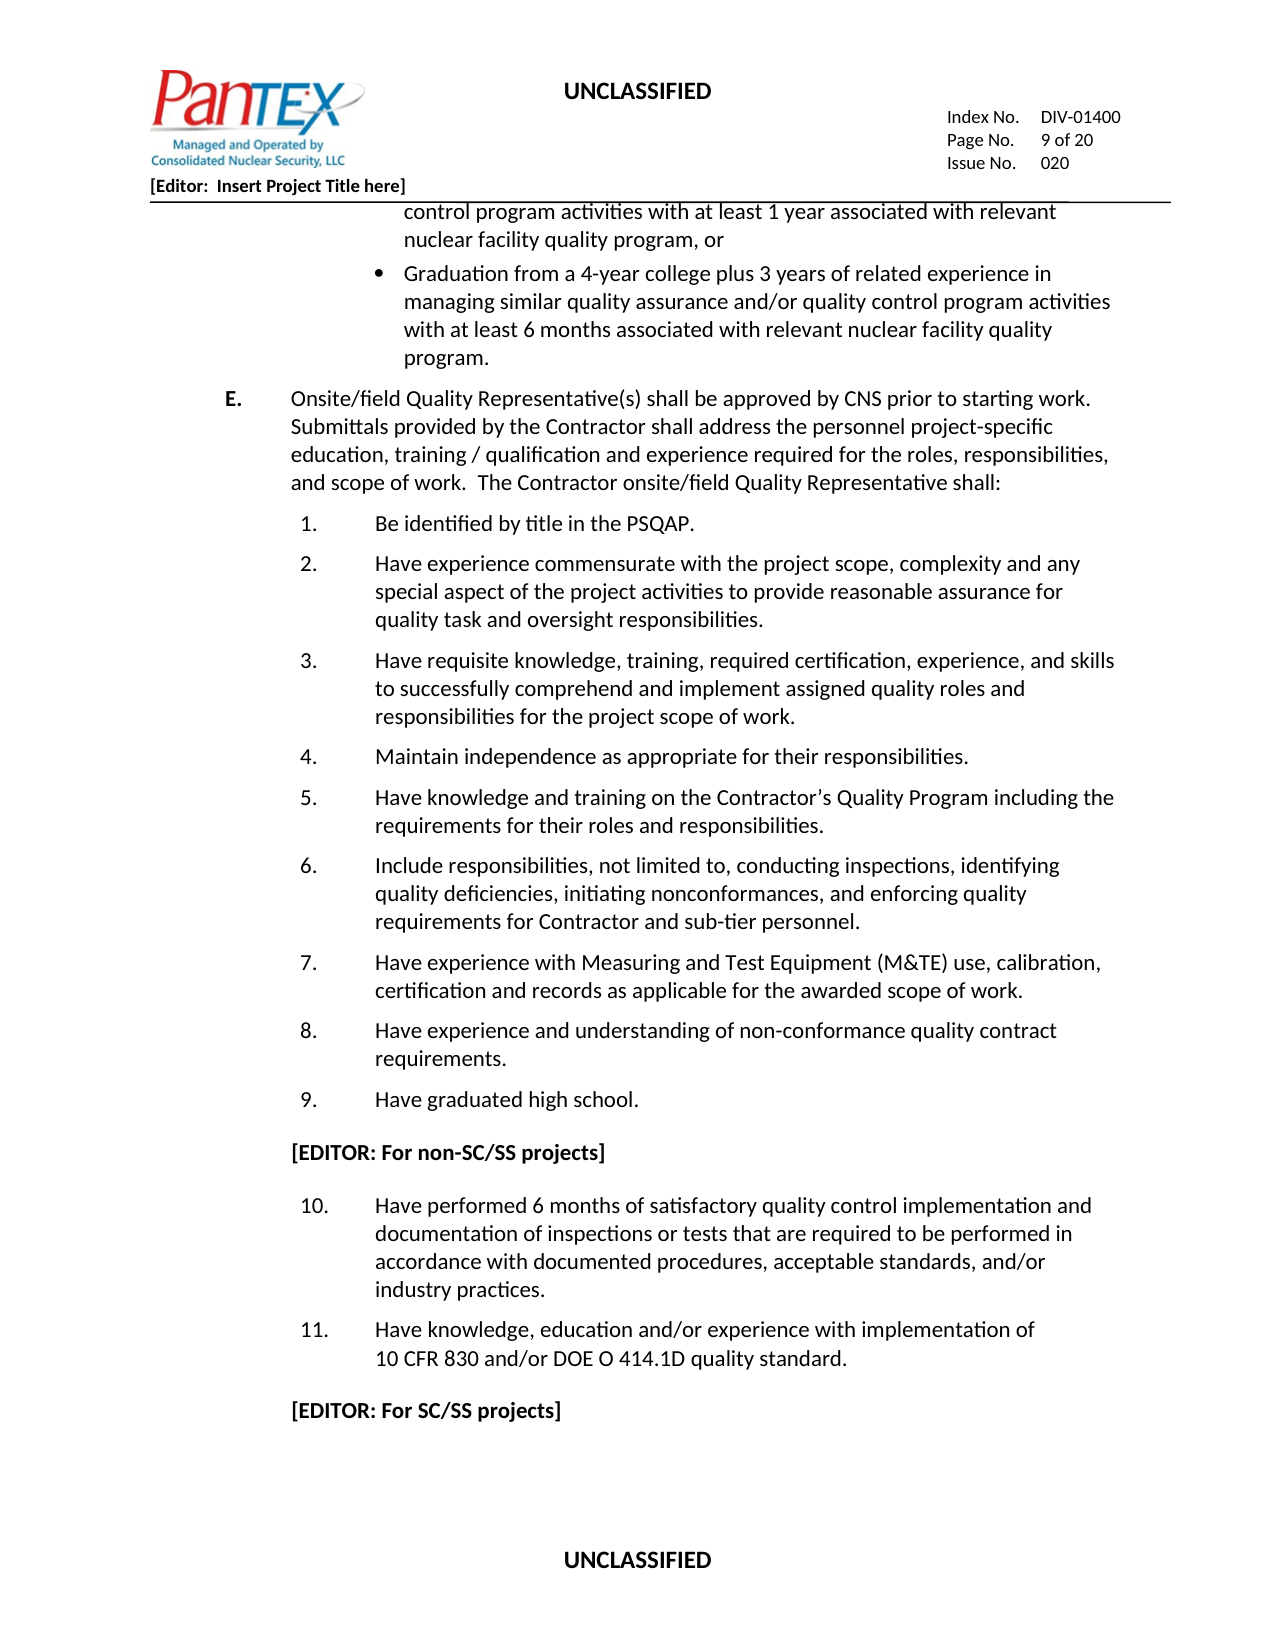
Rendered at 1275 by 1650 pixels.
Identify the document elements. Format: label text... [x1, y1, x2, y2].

subtitle [EDITOR: For SC/SS projects] [225, 1397, 1125, 1425]
list Have knowledge, education and/or experience with implementation of 10 CFR 830 and/or DOE O 414.1D quality standard. [300, 1316, 1125, 1372]
list Have requisite knowledge, training, required certification, experience, and skills to successfully comprehend and implement assigned quality roles and responsibilities for the project scope of work. [300, 646, 1125, 730]
list Maintain independence as appropriate for their responsibilities. [300, 742, 1125, 770]
subtitle Onsite/field Quality Representative(s) shall be approved by CNS prior to starting work. Submittals provided by the Contractor shall address the personnel project-specific education, training / qualification and experience required for the roles, responsibilities, and scope of work. The Contractor onsite/field Quality Representative shall: [225, 384, 1125, 496]
list Have experience commensurate with the project scope, complexity and any special aspect of the project activities to provide reasonable assurance for quality task and oversight responsibilities. [300, 549, 1125, 633]
list Have graduated high school. [300, 1085, 1125, 1113]
list Have performed 6 months of satisfactory quality control implementation and documentation of inspections or tests that are required to be performed in accordance with documented procedures, acceptable standards, and/or industry practices. [300, 1191, 1125, 1303]
list Graduation from a 4-year college plus 3 years of related experience in managing similar quality assurance and/or quality control program activities with at least 6 months associated with relevant nuclear facility quality program. [375, 259, 1125, 372]
list Be identified by title in the PSQAP. [300, 509, 1125, 537]
list Have knowledge and training on the Contractor’s Quality Program including the requirements for their roles and responsibilities. [300, 783, 1125, 839]
list Include responsibilities, not limited to, conducting inspections, identifying quality deficiencies, initiating nonconformances, and enforcing quality requirements for Contractor and sub-tier personnel. [300, 851, 1125, 935]
list Have experience and understanding of non-conformance quality contract requirements. [300, 1016, 1125, 1072]
subtitle [EDITOR: For non-SC/SS projects] [225, 1138, 1125, 1166]
list Have experience with Measuring and Test Equipment (M&TE) use, calibration, certification and records as applicable for the awarded scope of work. [300, 948, 1125, 1004]
picture [150, 70, 365, 168]
